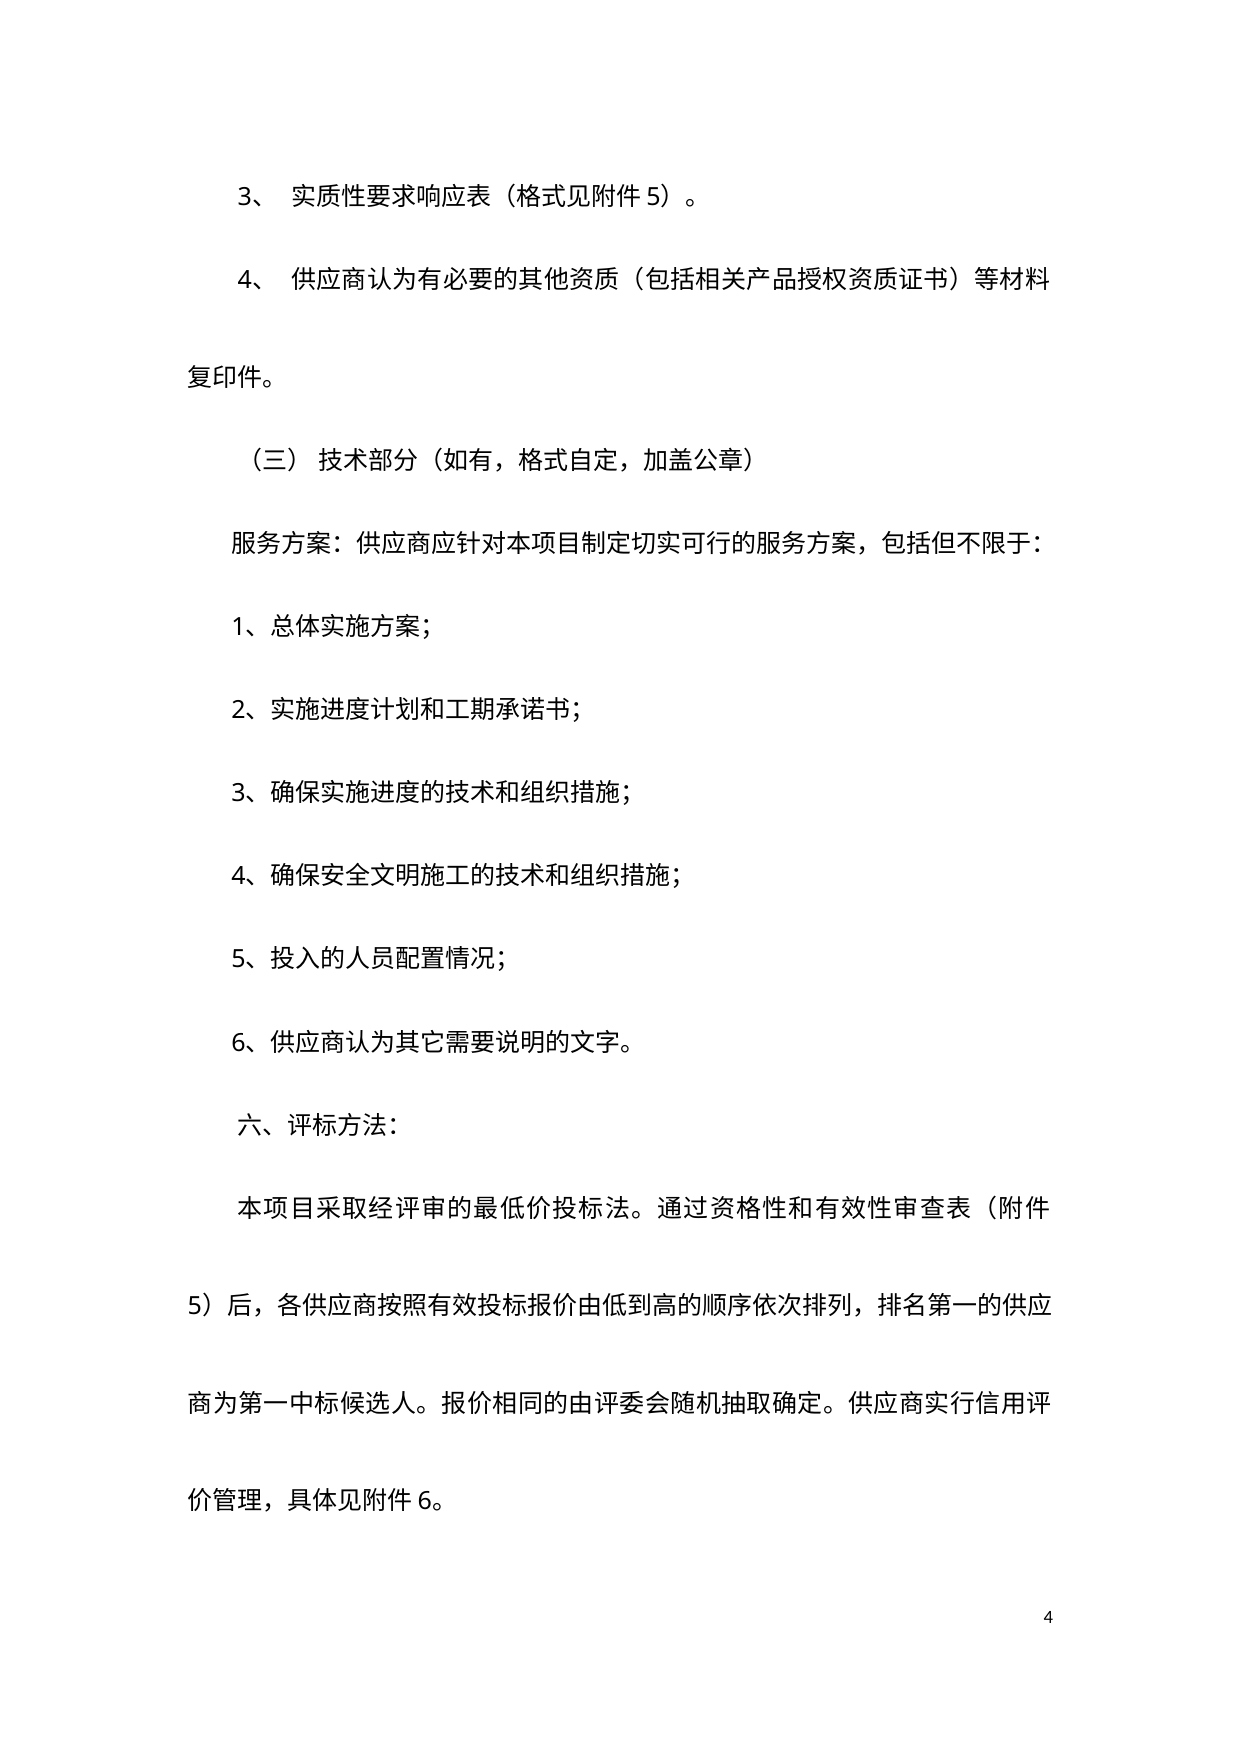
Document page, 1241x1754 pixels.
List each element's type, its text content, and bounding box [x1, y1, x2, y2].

list 服务方案：供应商应针对本项目制定切实可行的服务方案，包括但不限于： [231, 509, 1053, 574]
text 本项目采取经评审的最低价投标法。通过资格性和有效性审查表（附件5）后，各供应商按照有效投标报价由低到高的顺序依次排列，排名第一的供应商为第一中标候选人。报价相同的由评委会随机抽取确定。供应商实行信用评价管理，具体见附件6。 [187, 1174, 1053, 1531]
list 6、供应商认为其它需要说明的文字。 [231, 1008, 1053, 1073]
list 3、确保实施进度的技术和组织措施； [231, 758, 1053, 823]
list 1、总体实施方案； [231, 592, 1053, 657]
list 实质性要求响应表（格式见附件5）。 [187, 162, 1053, 227]
list 技术部分（如有，格式自定，加盖公章） [187, 426, 1053, 491]
list 4、确保安全文明施工的技术和组织措施； [231, 841, 1053, 906]
list 5、投入的人员配置情况； [231, 924, 1053, 989]
list 2、实施进度计划和工期承诺书； [231, 675, 1053, 740]
list 供应商认为有必要的其他资质（包括相关产品授权资质证书）等材料复印件。 [187, 245, 1053, 408]
text 六、评标方法： [187, 1091, 1053, 1156]
